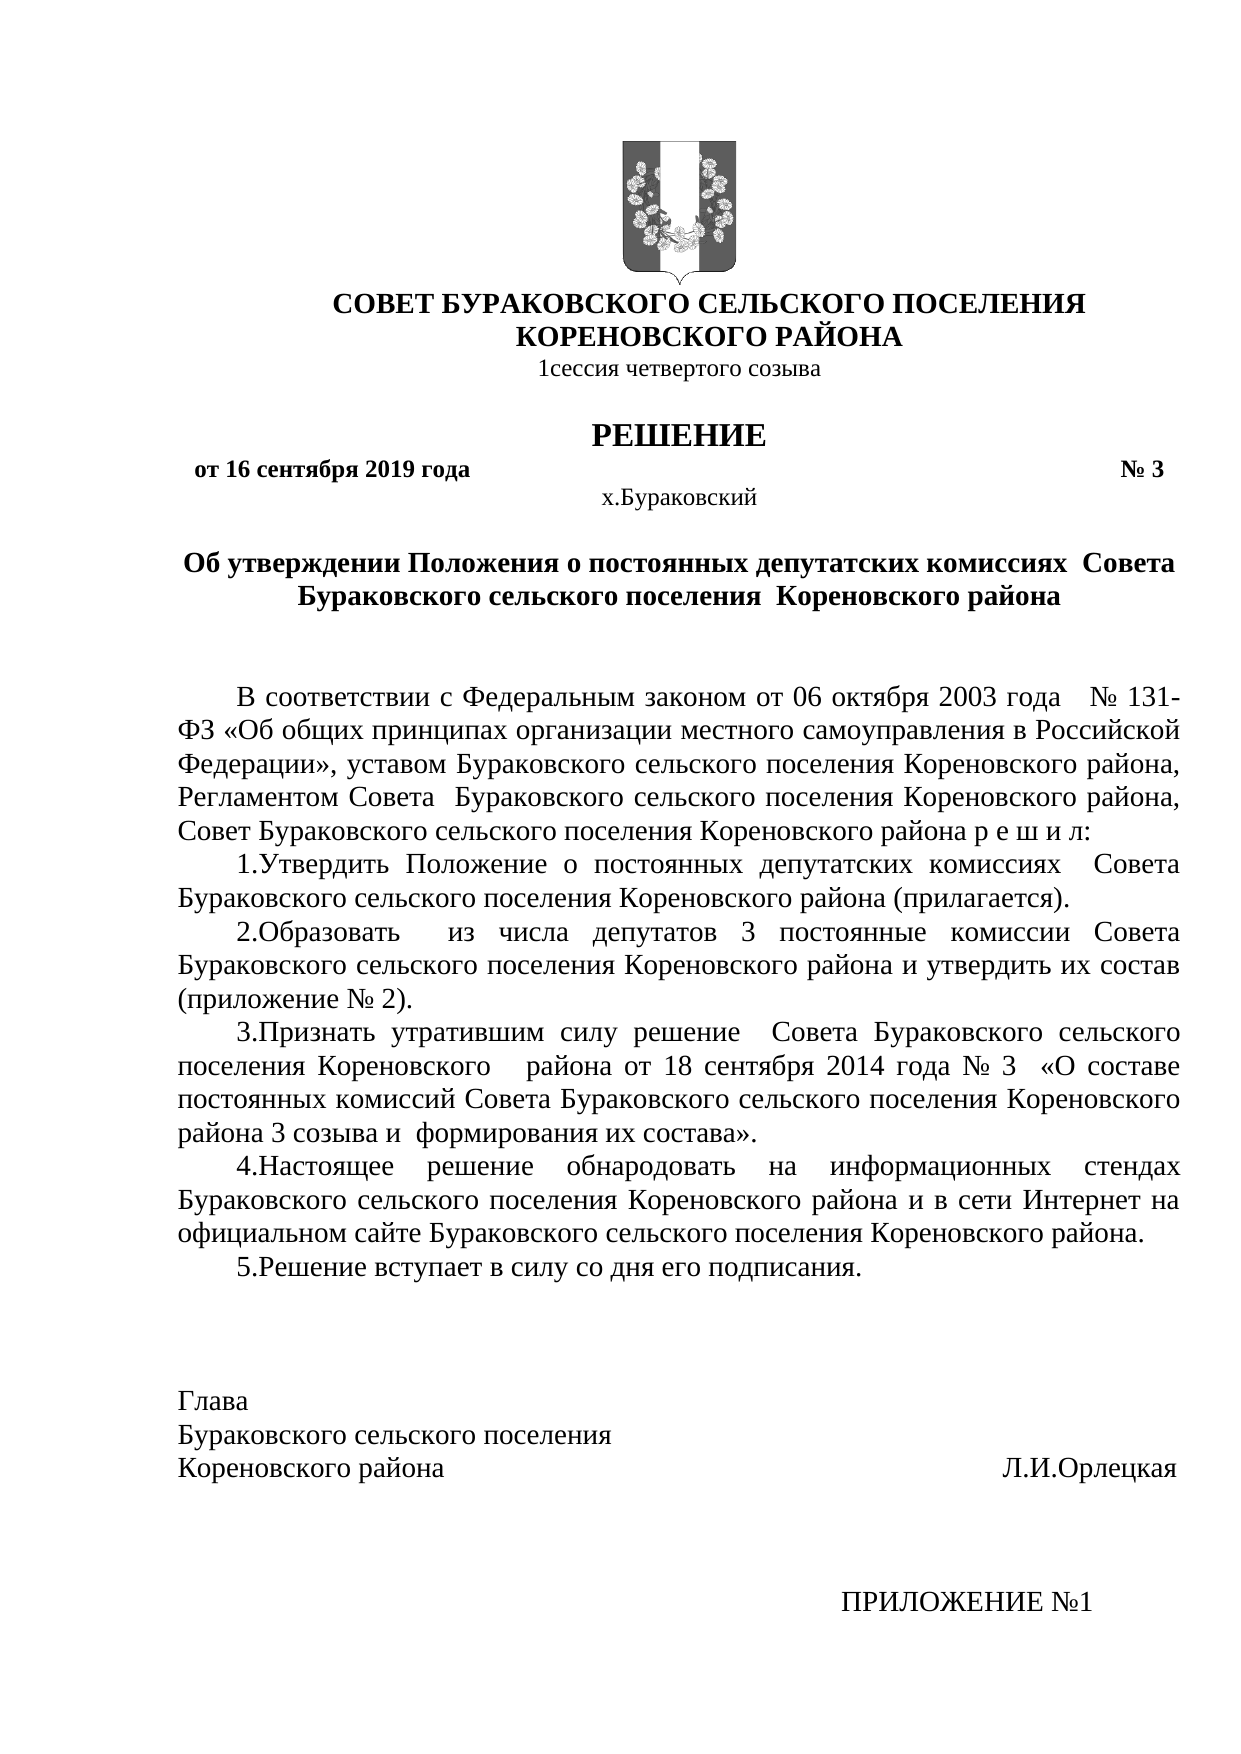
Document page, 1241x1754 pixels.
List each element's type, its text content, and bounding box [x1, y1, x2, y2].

text 2.Образовать из числа депутатов 3 постоянные комиссии Совета Бураковского сельского поселения Кореновского района и утвердить их состав (приложение № 2). [177, 914, 1181, 1014]
text 1.Утвердить Положение о постоянных депутатских комиссиях Совета Бураковского сельского поселения Кореновского района (прилагается). [177, 847, 1181, 914]
text Об утверждении Положения о постоянных депутатских комиссиях Совета Бураковского сельского поселения Кореновского района [177, 545, 1181, 612]
text от 16 сентября 2019 года № 3 [177, 454, 1181, 482]
text 4.Настоящее решение обнародовать на информационных стендах Бураковского сельского поселения Кореновского района и в сети Интернет на официальном сайте Бураковского сельского поселения Кореновского района. [177, 1148, 1181, 1249]
text Кореновского района Л.И.Орлецкая [177, 1450, 1181, 1484]
text ПРИЛОЖЕНИЕ №1 [177, 1584, 1181, 1618]
picture [622, 141, 737, 286]
text 1сессия четвертого созыва [177, 353, 1181, 382]
text х.Бураковский [177, 482, 1181, 511]
text РЕШЕНИЕ [177, 415, 1181, 454]
subtitle СОВЕТ БУРАКОВСКОГО СЕЛЬСКОГО ПОСЕЛЕНИЯ [177, 286, 1181, 319]
subtitle КОРЕНОВСКОГО РАЙОНА [177, 319, 1181, 353]
text 5.Решение вступает в силу со дня его подписания. [177, 1249, 1181, 1283]
text Глава [177, 1383, 1181, 1417]
text 3.Признать утратившим силу решение Совета Бураковского сельского поселения Кореновского района от 18 сентября 2014 года № 3 «О составе постоянных комиссий Совета Бураковского сельского поселения Кореновского района 3 созыва и формирования их состава». [177, 1014, 1181, 1148]
text Бураковского сельского поселения [177, 1417, 1181, 1450]
text В соответствии с Федеральным законом от 06 октября 2003 года № 131-ФЗ «Об общих принципах организации местного самоуправления в Российской Федерации», уставом Бураковского сельского поселения Кореновского района, Регламентом Совета Бураковского сельского поселения Кореновского района, Совет Бураковского сельского поселения Кореновского района р е ш и л: [177, 679, 1181, 847]
